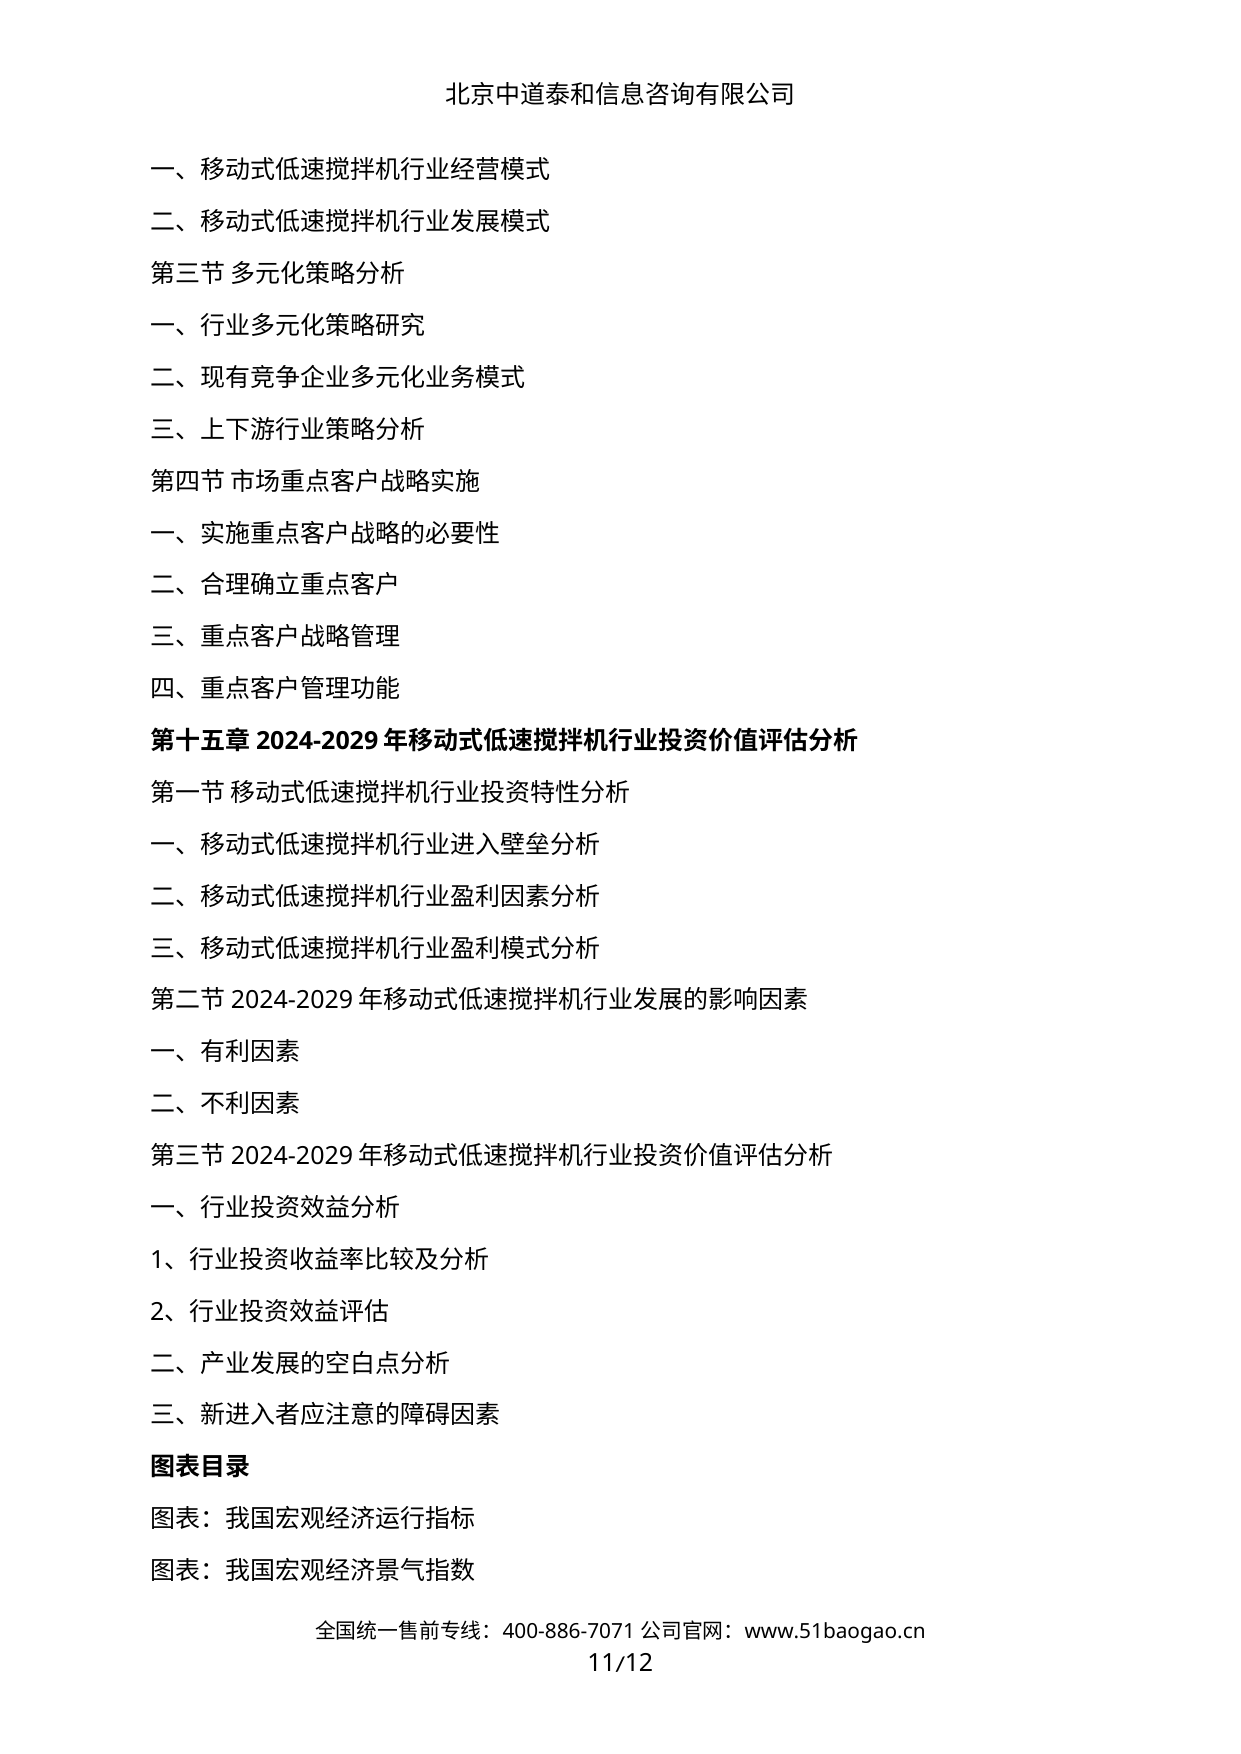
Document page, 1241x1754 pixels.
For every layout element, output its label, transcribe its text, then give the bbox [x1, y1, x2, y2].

text 三、移动式低速搅拌机行业盈利模式分析 [150, 928, 1090, 964]
text 第一节 移动式低速搅拌机行业投资特性分析 [150, 772, 1090, 809]
text 三、新进入者应注意的障碍因素 [150, 1395, 1090, 1431]
text 图表：我国宏观经济运行指标 [150, 1499, 1090, 1535]
text 一、移动式低速搅拌机行业经营模式 [150, 150, 1090, 186]
text 1、行业投资收益率比较及分析 [150, 1239, 1090, 1276]
text 第十五章 2024-2029年移动式低速搅拌机行业投资价值评估分析 [150, 721, 1090, 757]
text 一、实施重点客户战略的必要性 [150, 513, 1090, 549]
text 第四节 市场重点客户战略实施 [150, 461, 1090, 497]
text 2、行业投资效益评估 [150, 1291, 1090, 1327]
text 一、行业多元化策略研究 [150, 306, 1090, 342]
text 二、现有竞争企业多元化业务模式 [150, 357, 1090, 394]
text 一、有利因素 [150, 1032, 1090, 1068]
text 图表：我国宏观经济景气指数 [150, 1551, 1090, 1587]
text 一、行业投资效益分析 [150, 1187, 1090, 1224]
text 第三节 多元化策略分析 [150, 254, 1090, 290]
text 四、重点客户管理功能 [150, 669, 1090, 705]
text 三、重点客户战略管理 [150, 617, 1090, 653]
text 第三节 2024-2029年移动式低速搅拌机行业投资价值评估分析 [150, 1136, 1090, 1172]
text 一、移动式低速搅拌机行业进入壁垒分析 [150, 824, 1090, 861]
text 第二节 2024-2029年移动式低速搅拌机行业发展的影响因素 [150, 980, 1090, 1016]
text 二、产业发展的空白点分析 [150, 1343, 1090, 1379]
text 二、移动式低速搅拌机行业盈利因素分析 [150, 876, 1090, 912]
text 三、上下游行业策略分析 [150, 409, 1090, 446]
text 二、合理确立重点客户 [150, 565, 1090, 601]
text 图表目录 [150, 1447, 1090, 1483]
text 二、移动式低速搅拌机行业发展模式 [150, 202, 1090, 238]
text 二、不利因素 [150, 1084, 1090, 1120]
